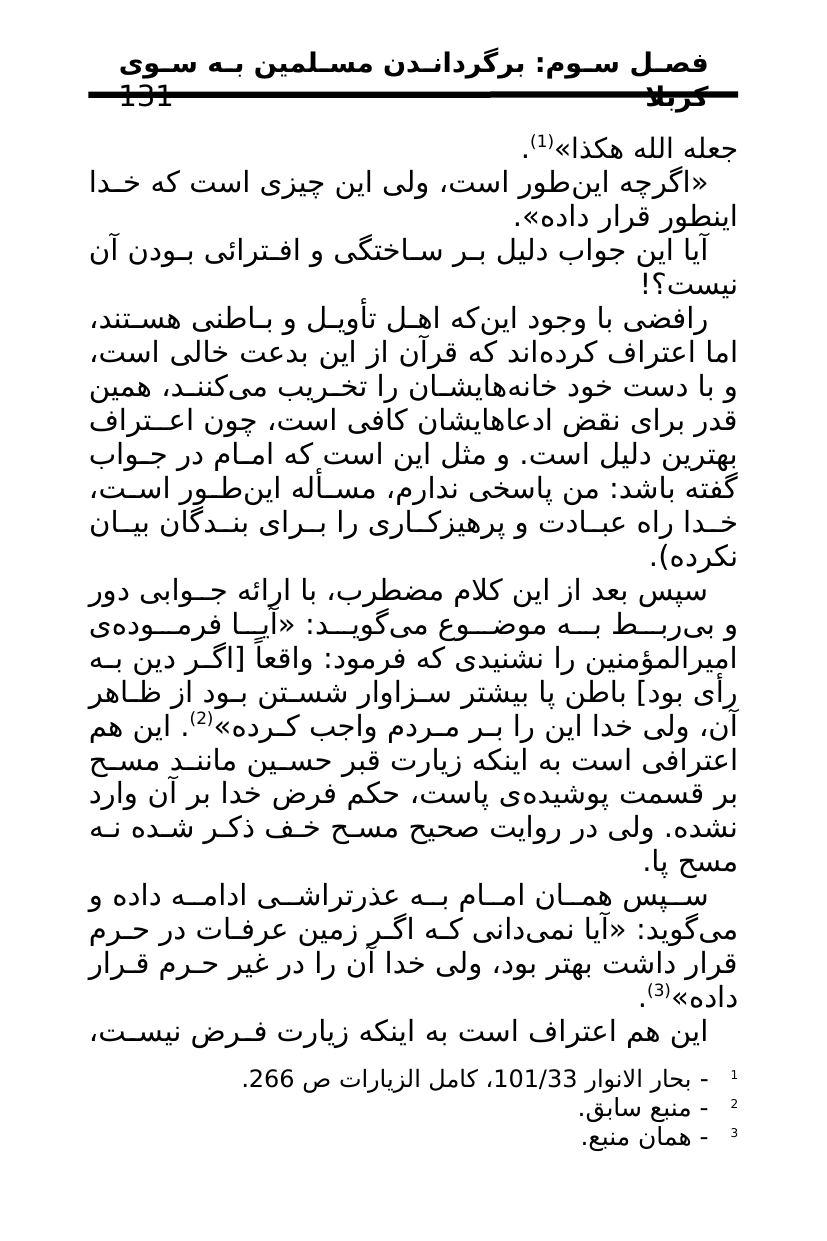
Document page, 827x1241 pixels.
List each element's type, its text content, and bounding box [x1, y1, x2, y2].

text رافضی با وجود این‌که‌ اهل تأویل و باطنی هستند، اما اعتراف کرده‌اند که قرآن از این بدعت خالی است، و با دست خود خانه‌هایشان را تخریب می‌کنند، همین قدر برای نقض ادعاهایشان کافی است، چون اعتراف بهترین دلیل است. و مثل این است که ‌امام در جواب گفته باشد: من پاسخی ندارم، مسأله ‌این‌طور است، خدا راه عبادت و پرهیزکاری را برای بندگان بیان نکرده). [89, 301, 738, 573]
text سپس همان امام به عذرتراشی ادامه داده و می‌گوید: «آیا نمی‌دانی که اگر زمین عرفات در حرم قرار داشت بهتر بود، ولی خدا آن را در غیر حرم قرار داده»(). [89, 879, 738, 1014]
text آیا این جواب دلیل بر ساختگی و افترائی بودن آن نیست؟! [89, 233, 738, 301]
text سپس بعد از این کلام مضطرب، با ارائه جوابی دور و بی‌ربط به موضوع می‌گوید: «آیا فرموده‌ی امیرالمؤمنین را نشنیدی که فرمود: واقعاً [اگر دین به رأی بود] باطن پا بیشتر سزاوار شستن بود از ظاهر آن، ولی خدا این را بر مردم واجب کرده»(). این هم اعترافی است به ‌اینکه زیارت قبر حسین مانند مسح بر قسمت پوشیده‌ی پاست، حکم فرض خدا بر آن وارد نشده. ولی در روایت صحیح مسح خف ذکر شده نه مسح پا. [89, 573, 738, 879]
text «اگرچه ‌این‌طور است، ولی این چیزی است که خدا اینطور قرار داده». [89, 166, 738, 233]
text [89, 1014, 738, 1048]
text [89, 132, 738, 166]
